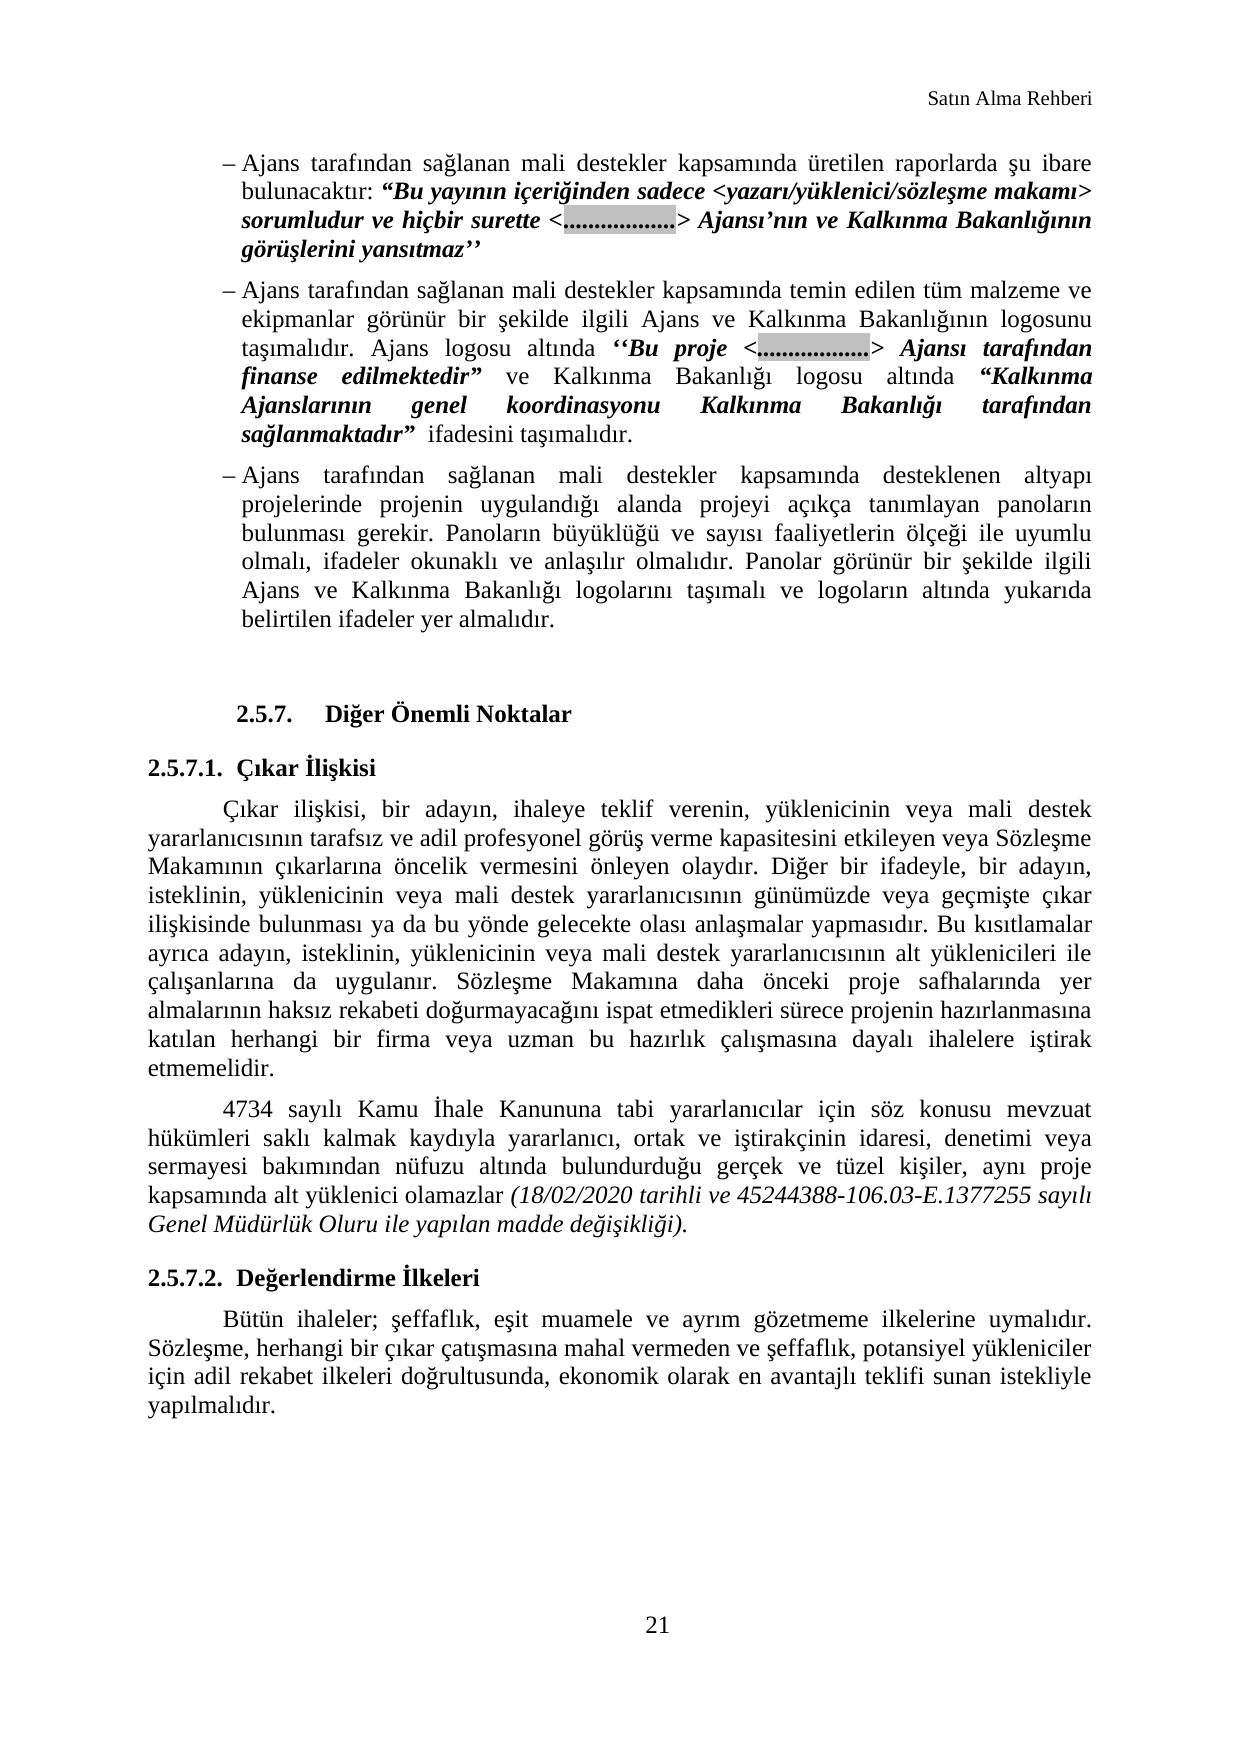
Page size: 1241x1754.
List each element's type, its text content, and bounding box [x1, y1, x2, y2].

text Çıkar ilişkisi, bir adayın, ihaleye teklif verenin, yüklenicinin veya mali destek yararlanıcısının tarafsız ve adil profesyonel görüş verme kapasitesini etkileyen veya Sözleşme Makamının çıkarlarına öncelik vermesini önleyen olaydır. Diğer bir ifadeyle, bir adayın, isteklinin, yüklenicinin veya mali destek yararlanıcısının günümüzde veya geçmişte çıkar ilişkisinde bulunması ya da bu yönde gelecekte olası anlaşmalar yapmasıdır. Bu kısıtlamalar ayrıca adayın, isteklinin, yüklenicinin veya mali destek yararlanıcısının alt yüklenicileri ile çalışanlarına da uygulanır. Sözleşme Makamına daha önceki proje safhalarında yer almalarının haksız rekabeti doğurmayacağını ispat etmedikleri sürece projenin hazırlanmasına katılan herhangi bir firma veya uzman bu hazırlık çalışmasına dayalı ihalelere iştirak etmemelidir. [148, 794, 1093, 1081]
subtitle Değerlendirme İlkeleri [148, 1263, 1093, 1291]
list Ajans tarafından sağlanan mali destekler kapsamında üretilen raporlarda şu ibare bulunacaktır: “Bu yayının içeriğinden sadece <yazarı/yüklenici/sözleşme makamı> sorumludur ve hiçbir surette <..................> Ajansı’nın ve Kalkınma Bakanlığının görüşlerini yansıtmaz’’ [223, 148, 1093, 263]
text Bütün ihaleler; şeffaflık, eşit muamele ve ayrım gözetmeme ilkelerine uymalıdır. Sözleşme, herhangi bir çıkar çatışmasına mahal vermeden ve şeffaflık, potansiyel yükleniciler için adil rekabet ilkeleri doğrultusunda, ekonomik olarak en avantajlı teklifi sunan istekliyle yapılmalıdır. [148, 1304, 1093, 1419]
text 4734 sayılı Kamu İhale Kanununa tabi yararlanıcılar için söz konusu mevzuat hükümleri saklı kalmak kaydıyla yararlanıcı, ortak ve iştirakçinin idaresi, denetimi veya sermayesi bakımından nüfuzu altında bulundurduğu gerçek ve tüzel kişiler, aynı proje kapsamında alt yüklenici olamazlar (18/02/2020 tarihli ve 45244388-106.03-E.1377255 sayılı Genel Müdürlük Oluru ile yapılan madde değişikliği). [148, 1094, 1093, 1238]
list Ajans tarafından sağlanan mali destekler kapsamında temin edilen tüm malzeme ve ekipmanlar görünür bir şekilde ilgili Ajans ve Kalkınma Bakanlığının logosunu taşımalıdır. Ajans logosu altında ‘‘Bu proje <..................> Ajansı tarafından finanse edilmektedir” ve Kalkınma Bakanlığı logosu altında “Kalkınma Ajanslarının genel koordinasyonu Kalkınma Bakanlığı tarafından sağlanmaktadır” ifadesini taşımalıdır. [223, 275, 1093, 448]
subtitle Çıkar İlişkisi [148, 753, 1093, 781]
subtitle Diğer Önemli Noktalar [148, 699, 1093, 728]
list Ajans tarafından sağlanan mali destekler kapsamında desteklenen altyapı projelerinde projenin uygulandığı alanda projeyi açıkça tanımlayan panoların bulunması gerekir. Panoların büyüklüğü ve sayısı faaliyetlerin ölçeği ile uyumlu olmalı, ifadeler okunaklı ve anlaşılır olmalıdır. Panolar görünür bir şekilde ilgili Ajans ve Kalkınma Bakanlığı logolarını taşımalı ve logoların altında yukarıda belirtilen ifadeler yer almalıdır. [223, 460, 1093, 633]
